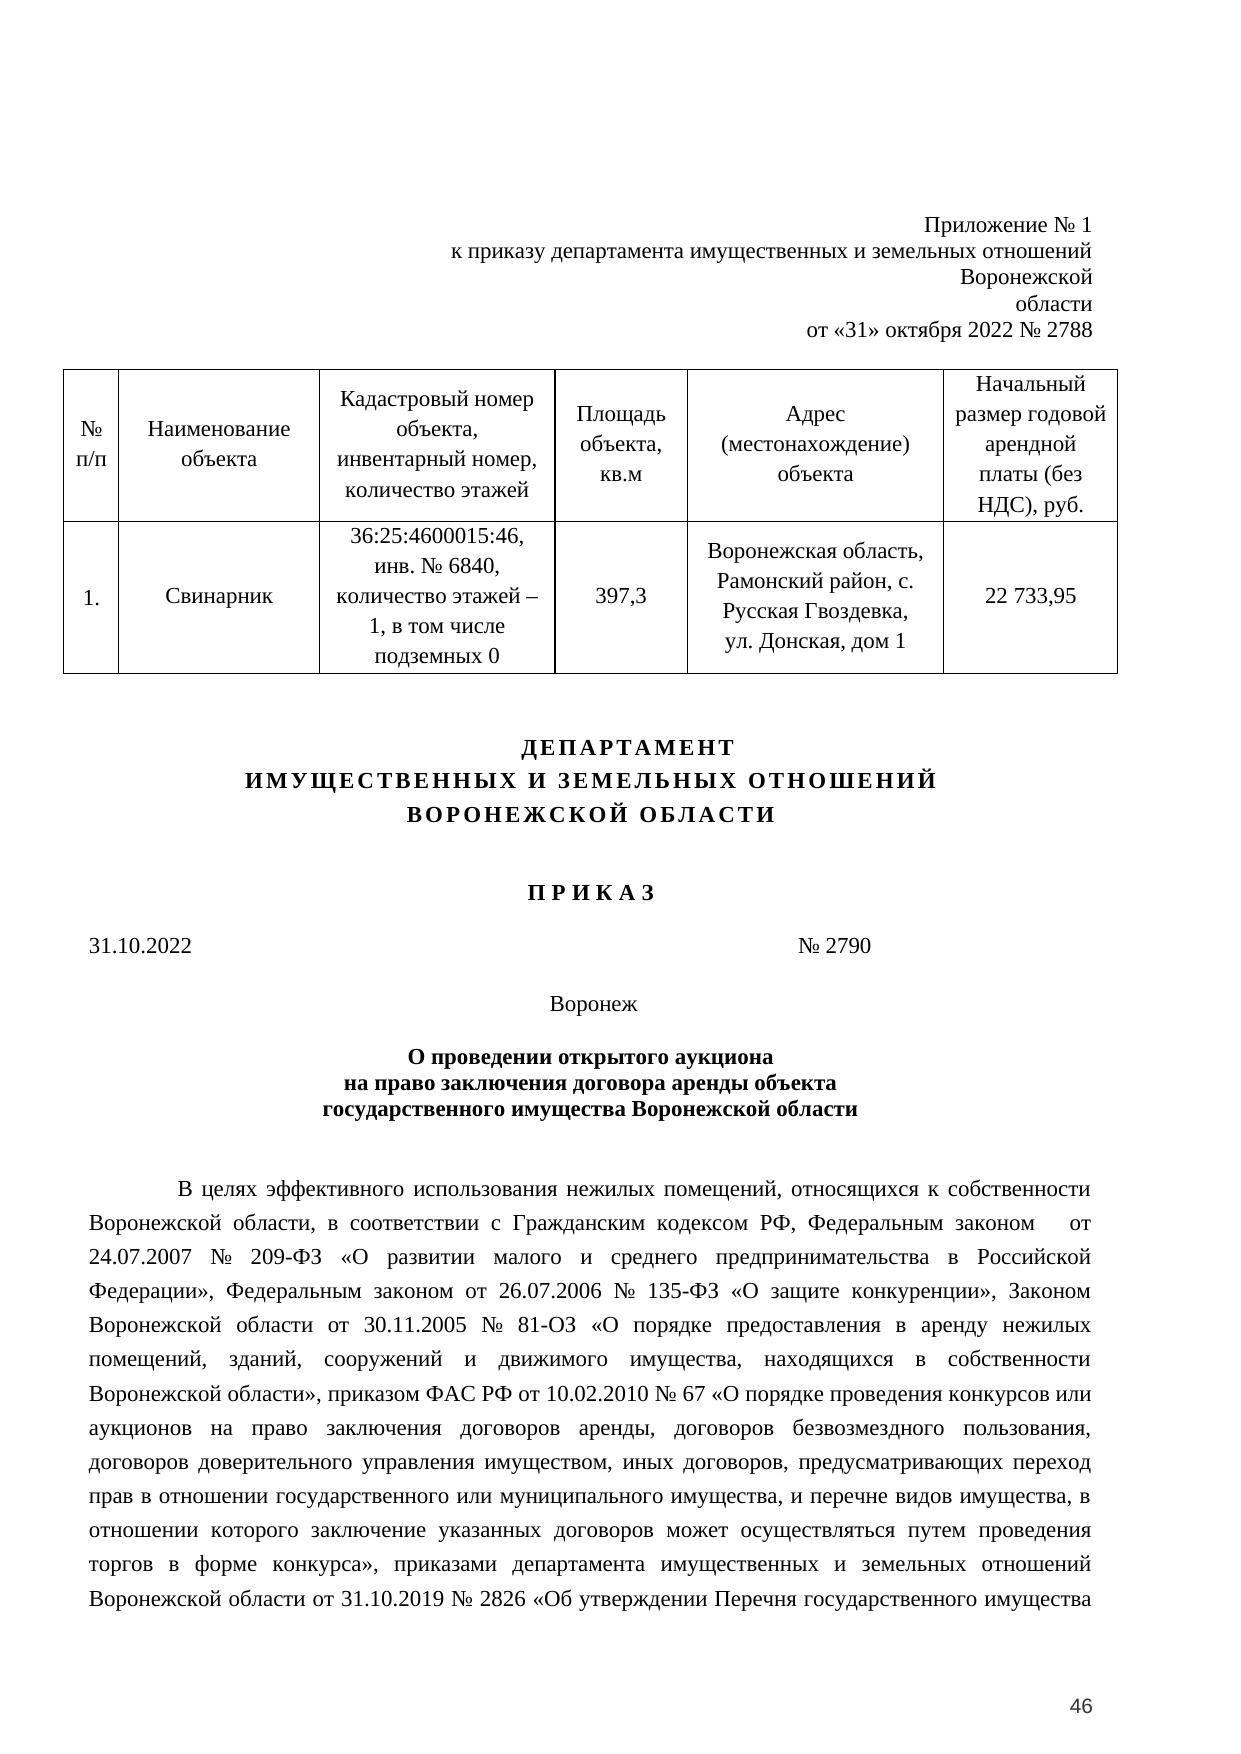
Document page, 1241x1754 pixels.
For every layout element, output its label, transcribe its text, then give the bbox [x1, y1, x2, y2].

table_header Кадастровый номер объекта, инвентарный номер, количество этажей [320, 370, 554, 521]
text О проведении открытого аукциона [89, 1043, 1092, 1069]
text на право заключения договора аренды объекта [89, 1069, 1092, 1096]
text от «31» октября 2022 № 2788 [89, 316, 1092, 342]
table_cell 397,3 [556, 522, 687, 672]
text государственного имущества Воронежской области [89, 1096, 1092, 1122]
subtitle ИМУЩЕСТВЕННЫХ И ЗЕМЕЛЬНЫХ ОТНОШЕНИЙ [89, 772, 1092, 793]
subtitle ДЕПАРТАМЕНТ [89, 739, 1092, 760]
table_cell Воронежская область, Рамонский район, с. Русская Гвоздевка, ул. Донская, дом 1 [688, 522, 943, 672]
table_cell 36:25:4600015:46, инв. № 6840, количество этажей – 1, в том числе подземных 0 [320, 522, 554, 672]
table_header Площадь объекта, кв.м [556, 370, 687, 521]
table_cell Свинарник [119, 522, 319, 672]
table_header Наименование объекта [119, 370, 319, 521]
text Воронежской области [826, 263, 1092, 316]
text к приказу департамента имущественных и земельных отношений [89, 237, 1092, 263]
text 31.10.2022 № 2790 [89, 932, 1092, 958]
table_header Адрес (местонахождение) объекта [688, 370, 943, 521]
subtitle ВОРОНЕЖСКОЙ ОБЛАСТИ [89, 806, 1092, 827]
text Приложение № 1 [89, 211, 1092, 237]
table_cell 1. [64, 522, 118, 672]
table_header Начальный размер годовой арендной платы (без НДС), руб. [944, 370, 1117, 521]
table_header № п/п [64, 370, 118, 521]
text ПРИКАЗ [89, 879, 1092, 906]
text Воронеж [89, 990, 1092, 1016]
table_cell 22 733,95 [944, 522, 1117, 672]
